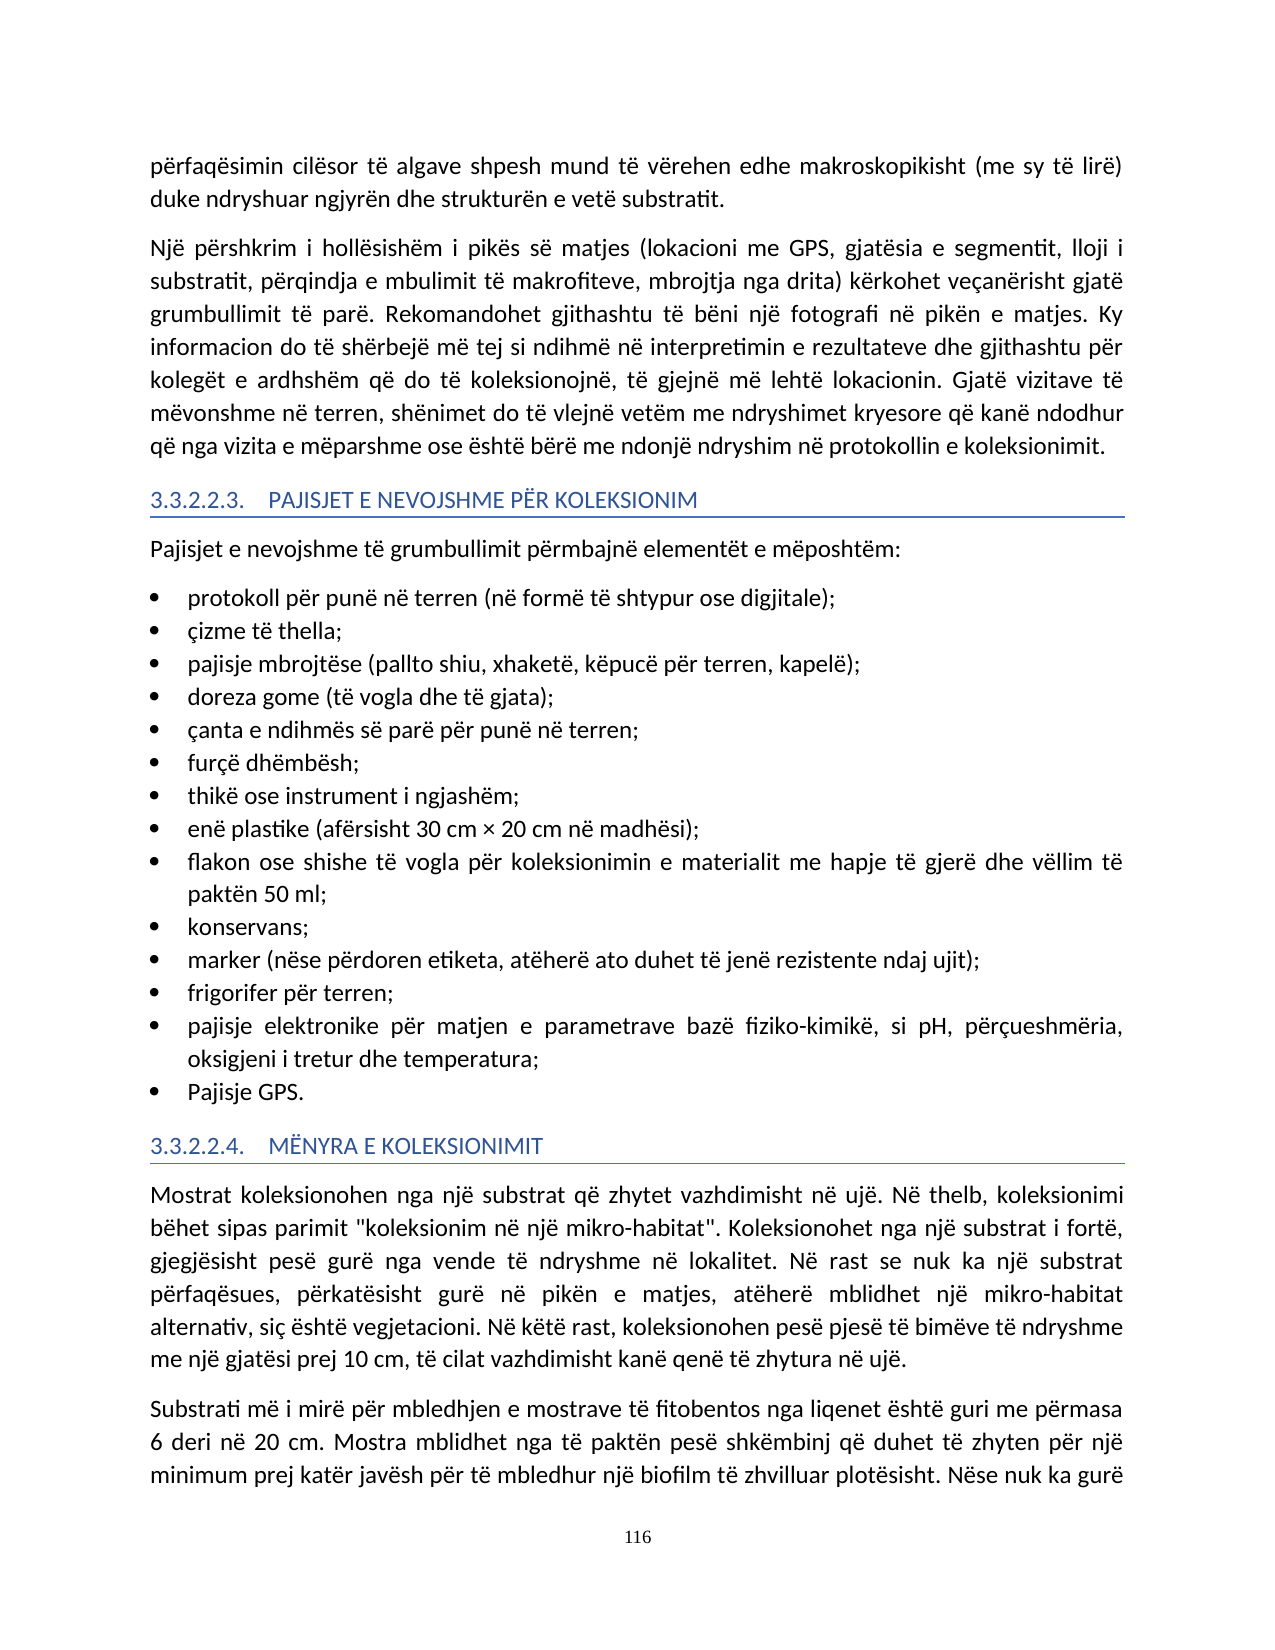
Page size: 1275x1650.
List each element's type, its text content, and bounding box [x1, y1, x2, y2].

subtitle Mënyra e koleksionimit [150, 1130, 1125, 1163]
list marker (nëse përdoren etiketa, atëherë ato duhet të jenë rezistente ndaj ujit); [150, 944, 1125, 975]
text Një përshkrim i hollësishëm i pikës së matjes (lokacioni me GPS, gjatësia e segmentit, lloji i substratit, përqindja e mbulimit të makrofiteve, mbrojtja nga drita) kërkohet veçanërisht gjatë grumbullimit të parë. Rekomandohet gjithashtu të bëni një fotografi në pikën e matjes. Ky informacion do të shërbejë më tej si ndihmë në interpretimin e rezultateve dhe gjithashtu për kolegët e ardhshëm që do të koleksionojnë, të gjejnë më lehtë lokacionin. Gjatë vizitave të mëvonshme në terren, shënimet do të vlejnë vetëm me ndryshimet kryesore që kanë ndodhur që nga vizita e mëparshme ose është bërë me ndonjë ndryshim në protokollin e koleksionimit. [150, 232, 1125, 461]
list protokoll për punë në terren (në formë të shtypur ose digjitale); [150, 582, 1125, 613]
text Pajisjet e nevojshme të grumbullimit përmbajnë elementët e mëposhtëm: [150, 533, 1125, 563]
list konservans; [150, 912, 1125, 942]
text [150, 1393, 1125, 1489]
list thikë ose instrument i ngjashëm; [150, 780, 1125, 810]
list enë plastike (afërsisht 30 cm × 20 cm në madhësi); [150, 813, 1125, 843]
list doreza gome (të vogla dhe të gjata); [150, 681, 1125, 712]
list frigorifer për terren; [150, 977, 1125, 1008]
list pajisje elektronike për matjen e parametrave bazë fiziko-kimikë, si pH, përçueshmëria, oksigjeni i tretur dhe temperatura; [150, 1010, 1125, 1074]
list çanta e ndihmës së parë për punë në terren; [150, 714, 1125, 744]
list pajisje mbrojtëse (pallto shiu, xhaketë, këpucë për terren, kapelë); [150, 648, 1125, 679]
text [150, 150, 1125, 213]
text Mostrat koleksionohen nga një substrat që zhytet vazhdimisht në ujë. Në thelb, koleksionimi bëhet sipas parimit "koleksionim në një mikro-habitat". Koleksionohet nga një substrat i fortë, gjegjësisht pesë gurë nga vende të ndryshme në lokalitet. Në rast se nuk ka një substrat përfaqësues, përkatësisht gurë në pikën e matjes, atëherë mblidhet një mikro-habitat alternativ, siç është vegjetacioni. Në këtë rast, koleksionohen pesë pjesë të bimëve të ndryshme me një gjatësi prej 10 cm, të cilat vazhdimisht kanë qenë të zhytura në ujë. [150, 1179, 1125, 1374]
list flakon ose shishe të vogla për koleksionimin e materialit me hapje të gjerë dhe vëllim të paktën 50 ml; [150, 846, 1125, 909]
subtitle Pajisjet e nevojshme për koleksionim [150, 484, 1125, 516]
list furçë dhëmbësh; [150, 747, 1125, 777]
list çizme të thella; [150, 615, 1125, 646]
list Pajisje GPS. [150, 1076, 1125, 1107]
